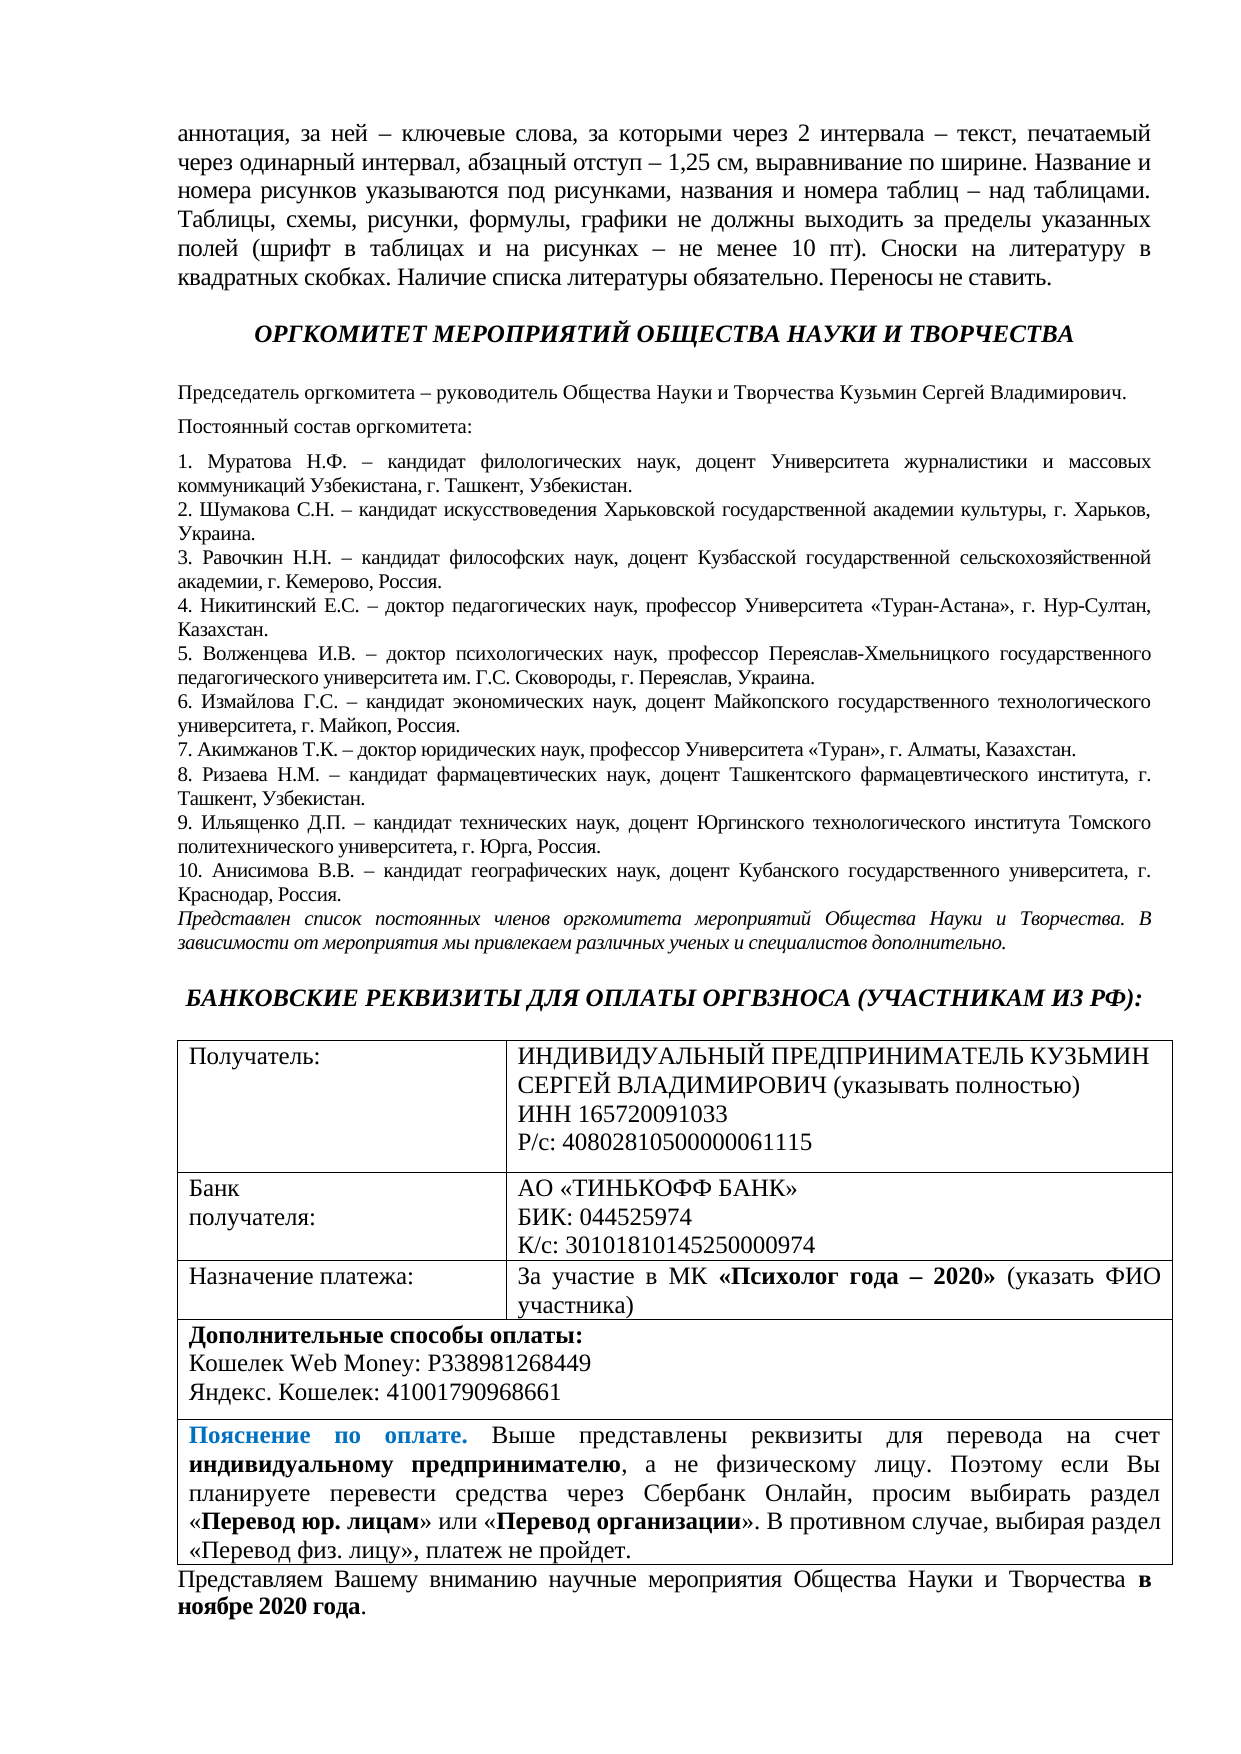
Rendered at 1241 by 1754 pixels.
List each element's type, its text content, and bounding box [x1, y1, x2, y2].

text 9. Ильященко Д.П. – кандидат технических наук, доцент Юргинского технологического института Томского политехнического университета, г. Юрга, Россия. [177, 809, 1152, 858]
table_header Получатель: [178, 1041, 506, 1172]
text 1. Муратова Н.Ф. – кандидат филологических наук, доцент Университета журналистики и массовых коммуникаций Узбекистана, г. Ташкент, Узбекистан. [177, 449, 1152, 497]
text 7. Акимжанов Т.К. – доктор юридических наук, профессор Университета «Туран», г. Алматы, Казахстан. [177, 737, 1152, 761]
table_header ИНДИВИДУАЛЬНЫЙ ПРЕДПРИНИМАТЕЛЬ КУЗЬМИН СЕРГЕЙ ВЛАДИМИРОВИЧ (указывать полностью) ИНН 165720091033 Р/с: 40802810500000061115 [507, 1041, 1172, 1172]
table_cell Дополнительные способы оплаты: Кошелек Web Money: P338981268449 Яндекс. Кошелек: 41001790968661 [178, 1320, 1172, 1419]
text Представлен список постоянных членов оргкомитета мероприятий Общества Науки и Творчества. В зависимости от мероприятия мы привлекаем различных ученых и специалистов дополнительно. [177, 906, 1152, 954]
table_cell Пояснение по оплате. Выше представлены реквизиты для перевода на счет индивидуальному предпринимателю, а не физическому лицу. Поэтому если Вы планируете перевести средства через Сбербанк Онлайн, просим выбирать раздел «Перевод юр. лицам» или «Перевод организации». В противном случае, выбирая раздел «Перевод физ. лицу», платеж не пройдет. [178, 1420, 1172, 1564]
text 6. Измайлова Г.С. – кандидат экономических наук, доцент Майкопского государственного технологического университета, г. Майкоп, Россия. [177, 689, 1152, 737]
text БАНКОВСКИЕ РЕКВИЗИТЫ ДЛЯ ОПЛАТЫ ОРГВЗНОСА (УЧАСТНИКАМ ИЗ РФ): [177, 983, 1152, 1011]
text Председатель оргкомитета – руководитель Общества Науки и Творчества Кузьмин Сергей Владимирович. [177, 380, 1152, 404]
table_cell Назначение платежа: [178, 1261, 506, 1319]
text Представляем Вашему вниманию научные мероприятия Общества Науки и Творчества в ноябре 2020 года. [177, 1565, 1152, 1620]
text 4. Никитинский Е.С. – доктор педагогических наук, профессор Университета «Туран-Астана», г. Нур-Султан, Казахстан. [177, 593, 1152, 641]
table_cell Банк получателя: [178, 1173, 506, 1260]
table_cell АО «ТИНЬКОФФ БАНК» БИК: 044525974 К/с: 30101810145250000974 [507, 1173, 1172, 1260]
text Постоянный состав оргкомитета: [177, 414, 1152, 438]
text 2. Шумакова С.Н. – кандидат искусствоведения Харьковской государственной академии культуры, г. Харьков, Украина. [177, 497, 1152, 545]
text 10. Анисимова В.В. – кандидат географических наук, доцент Кубанского государственного университета, г. Краснодар, Россия. [177, 858, 1152, 906]
text 8. Ризаева Н.М. – кандидат фармацевтических наук, доцент Ташкентского фармацевтического института, г. Ташкент, Узбекистан. [177, 761, 1152, 809]
text ОРГКОМИТЕТ МЕРОПРИЯТИЙ ОБЩЕСТВА НАУКИ И ТВОРЧЕСТВА [177, 319, 1152, 348]
text 5. Волженцева И.В. – доктор психологических наук, профессор Переяслав-Хмельницкого государственного педагогического университета им. Г.С. Сковороды, г. Переяслав, Украина. [177, 641, 1152, 689]
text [177, 118, 1152, 291]
table_cell За участие в МК «Психолог года – 2020» (указать ФИО участника) [507, 1261, 1172, 1319]
text 3. Равочкин Н.Н. – кандидат философских наук, доцент Кузбасской государственной сельскохозяйственной академии, г. Кемерово, Россия. [177, 545, 1152, 593]
